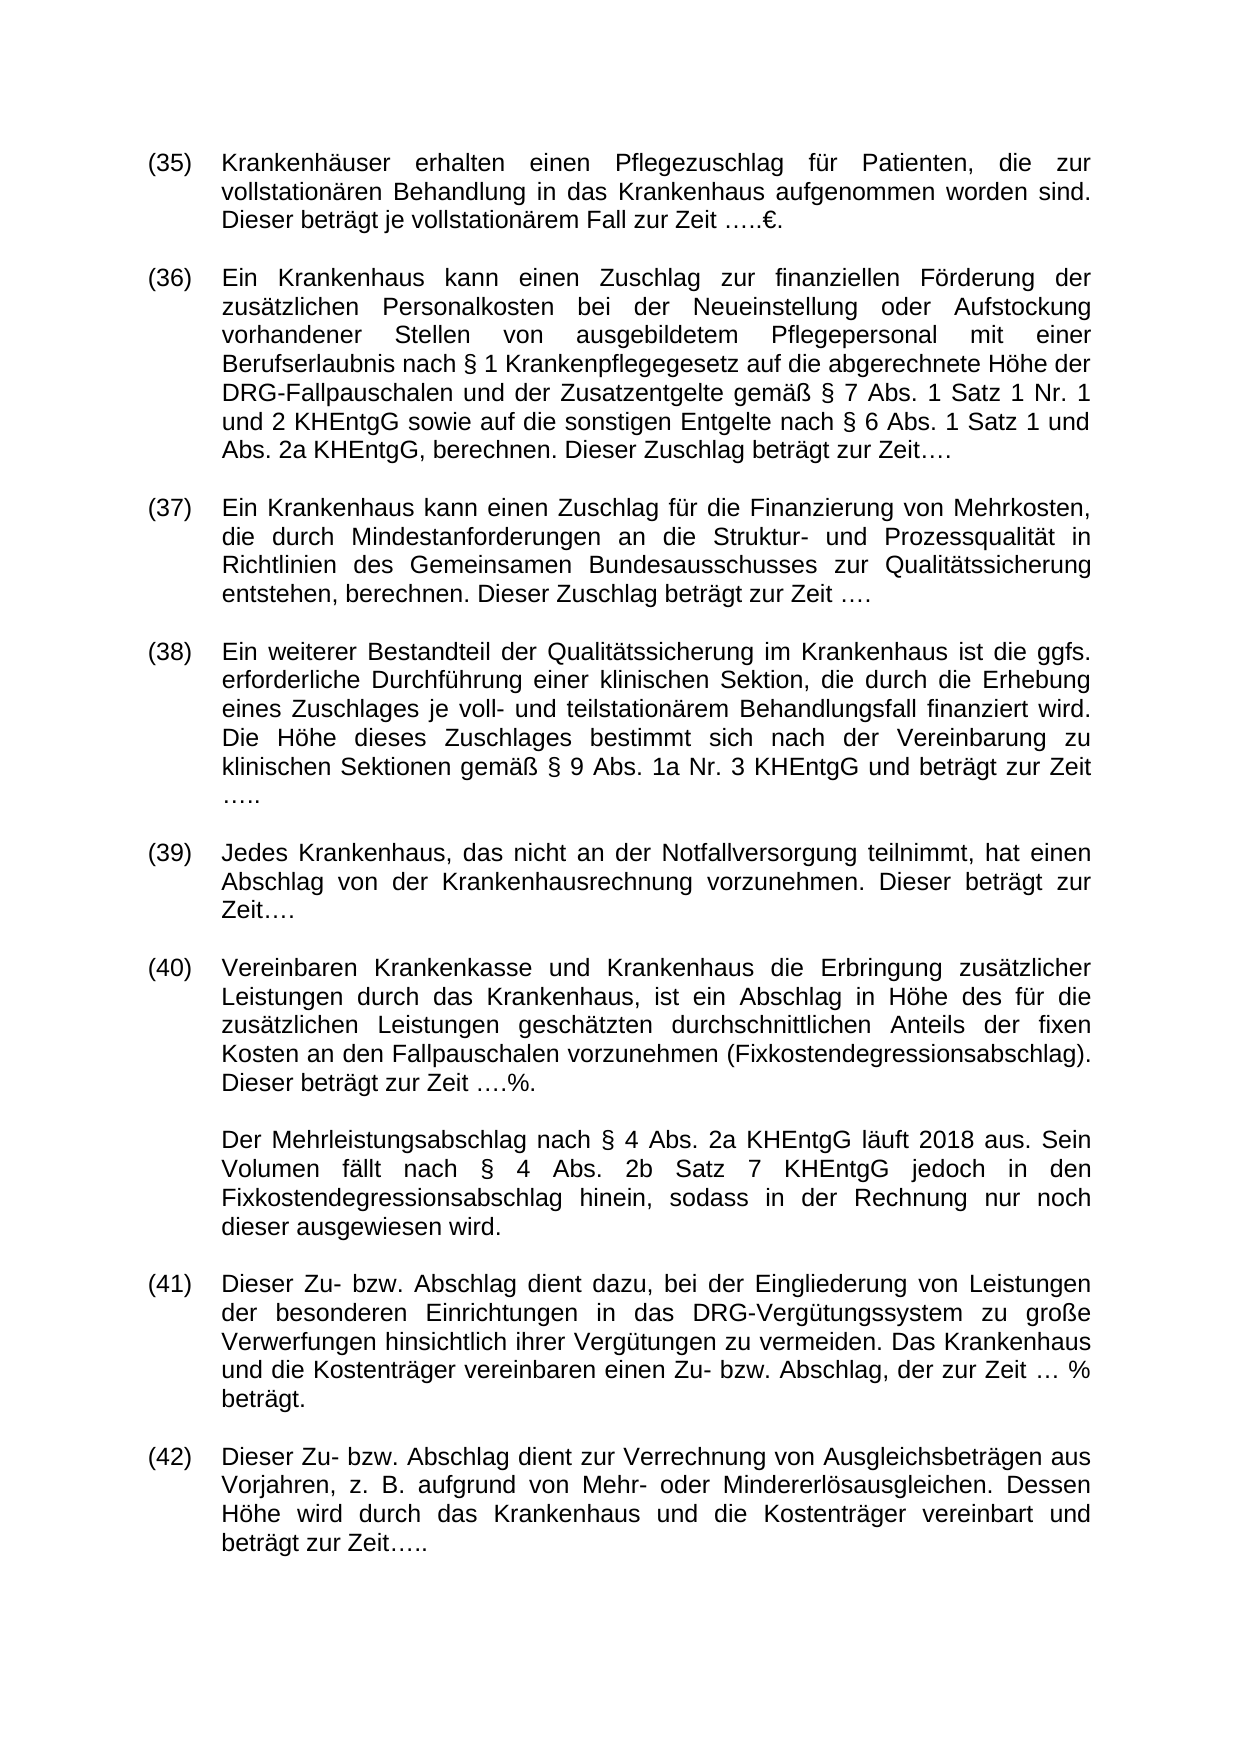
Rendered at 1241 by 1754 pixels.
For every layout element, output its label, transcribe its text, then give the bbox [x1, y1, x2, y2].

text (37) Ein Krankenhaus kann einen Zuschlag für die Finanzierung von Mehrkosten, die durch Mindestanforderungen an die Struktur- und Prozessqualität in Richtlinien des Gemeinsamen Bundesausschusses zur Qualitätssicherung entstehen, berechnen. Dieser Zuschlag beträgt zur Zeit …. [148, 493, 1092, 608]
text (40) Vereinbaren Krankenkasse und Krankenhaus die Erbringung zusätzlicher Leistungen durch das Krankenhaus, ist ein Abschlag in Höhe des für die zusätzlichen Leistungen geschätzten durchschnittlichen Anteils der fixen Kosten an den Fallpauschalen vorzunehmen (Fixkostendegressionsabschlag). Dieser beträgt zur Zeit ….%. [148, 953, 1092, 1096]
text Der Mehrleistungsabschlag nach § 4 Abs. 2a KHEntgG läuft 2018 aus. Sein Volumen fällt nach § 4 Abs. 2b Satz 7 KHEntgG jedoch in den Fixkostendegressionsabschlag hinein, sodass in der Rechnung nur noch dieser ausgewiesen wird. [148, 1125, 1092, 1240]
text (35) Krankenhäuser erhalten einen Pflegezuschlag für Patienten, die zur vollstationären Behandlung in das Krankenhaus aufgenommen worden sind. Dieser beträgt je vollstationärem Fall zur Zeit …..€. [148, 148, 1092, 234]
text (36) Ein Krankenhaus kann einen Zuschlag zur finanziellen Förderung der zusätzlichen Personalkosten bei der Neueinstellung oder Aufstockung vorhandener Stellen von ausgebildetem Pflegepersonal mit einer Berufserlaubnis nach § 1 Krankenpflegegesetz auf die abgerechnete Höhe der DRG-Fallpauschalen und der Zusatzentgelte gemäß § 7 Abs. 1 Satz 1 Nr. 1 und 2 KHEntgG sowie auf die sonstigen Entgelte nach § 6 Abs. 1 Satz 1 und Abs. 2a KHEntgG, berechnen. Dieser Zuschlag beträgt zur Zeit…. [148, 263, 1092, 464]
text (41) Dieser Zu- bzw. Abschlag dient dazu, bei der Eingliederung von Leistungen der besonderen Einrichtungen in das DRG-Vergütungssystem zu große Verwerfungen hinsichtlich ihrer Vergütungen zu vermeiden. Das Krankenhaus und die Kostenträger vereinbaren einen Zu- bzw. Abschlag, der zur Zeit … % beträgt. [148, 1269, 1092, 1413]
text (38) Ein weiterer Bestandteil der Qualitätssicherung im Krankenhaus ist die ggfs. erforderliche Durchführung einer klinischen Sektion, die durch die Erhebung eines Zuschlages je voll- und teilstationärem Behandlungsfall finanziert wird. Die Höhe dieses Zuschlages bestimmt sich nach der Vereinbarung zu klinischen Sektionen gemäß § 9 Abs. 1a Nr. 3 KHEntgG und beträgt zur Zeit ….. [148, 636, 1092, 809]
text (39) Jedes Krankenhaus, das nicht an der Notfallversorgung teilnimmt, hat einen Abschlag von der Krankenhausrechnung vorzunehmen. Dieser beträgt zur Zeit…. [148, 838, 1092, 924]
text (42) Dieser Zu- bzw. Abschlag dient zur Verrechnung von Ausgleichsbeträgen aus Vorjahren, z. B. aufgrund von Mehr- oder Mindererlösausgleichen. Dessen Höhe wird durch das Krankenhaus und die Kostenträger vereinbart und beträgt zur Zeit….. [148, 1441, 1092, 1556]
